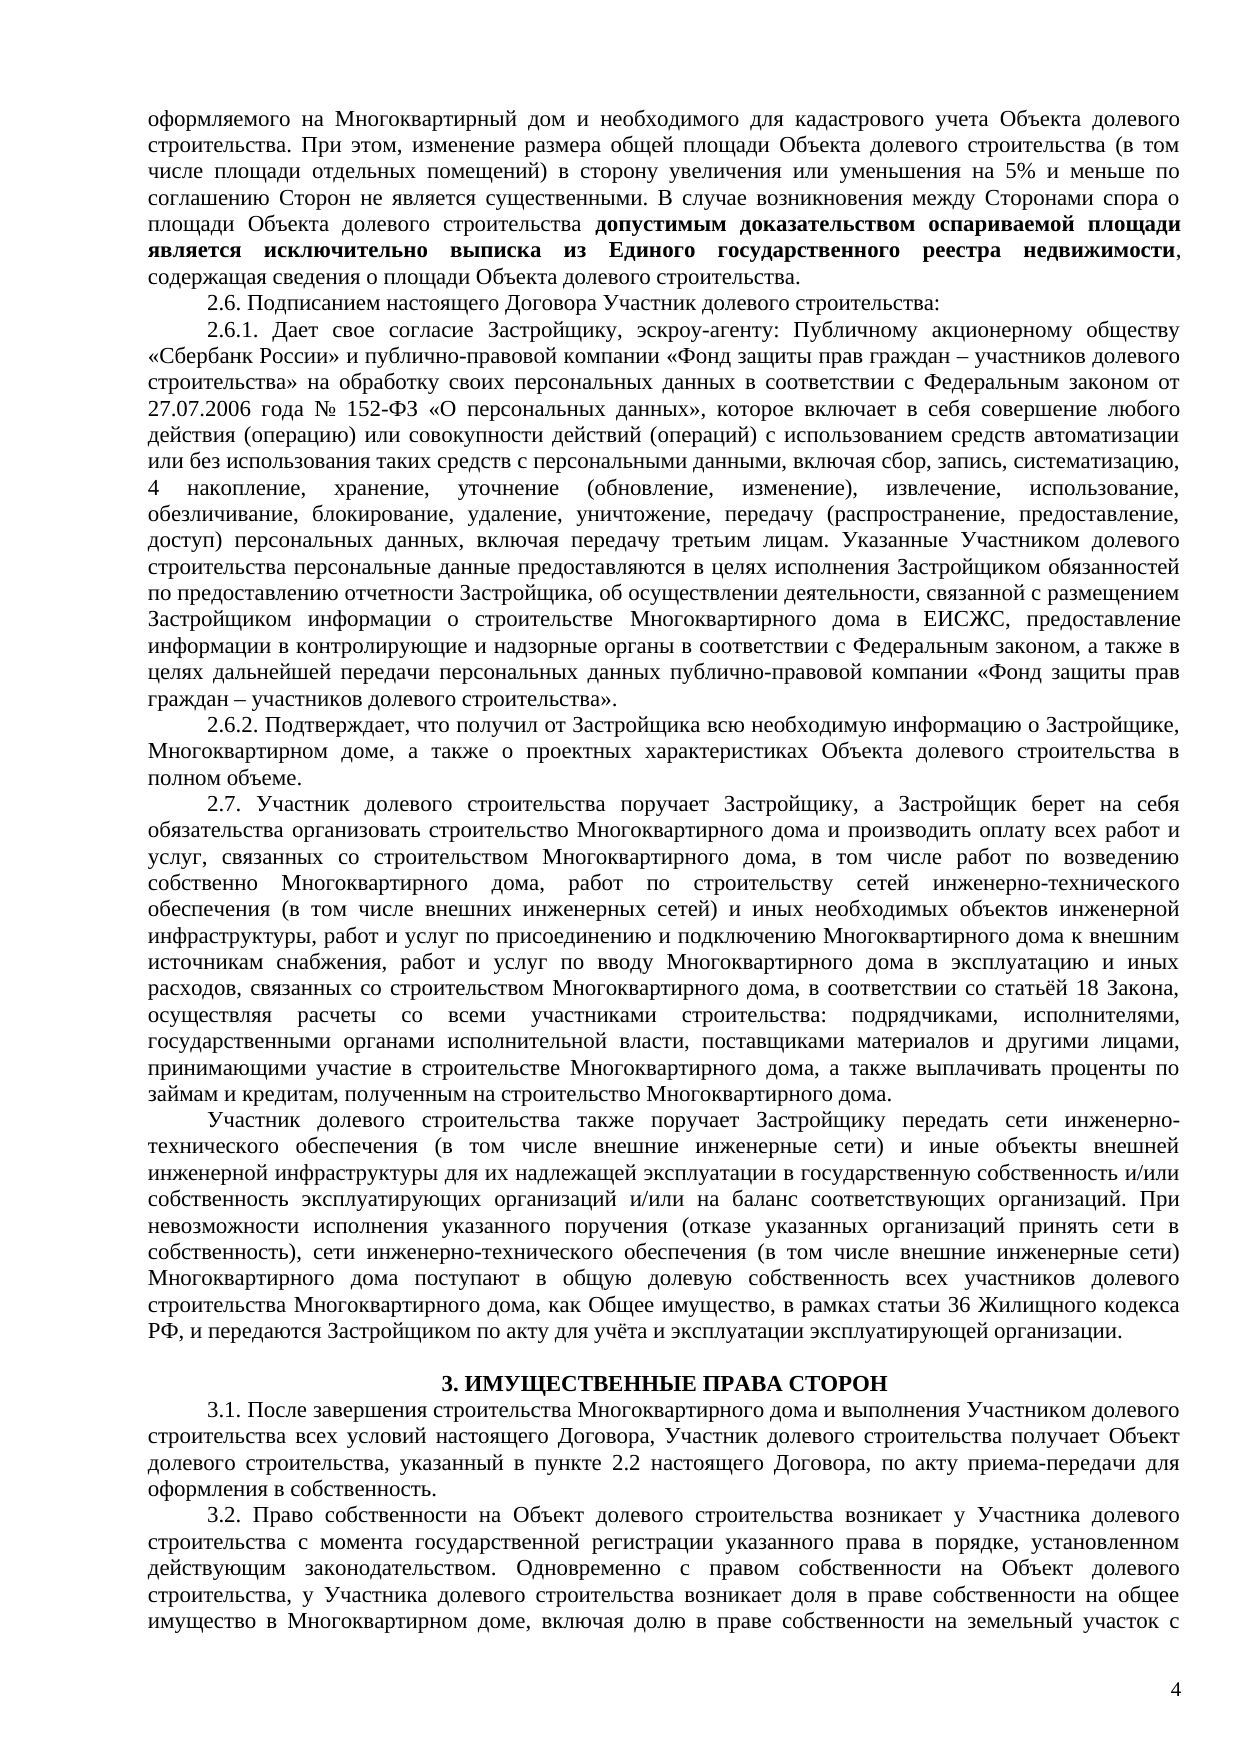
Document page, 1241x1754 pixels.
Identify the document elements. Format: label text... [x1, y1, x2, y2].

text 2.6. Подписанием настоящего Договора Участник долевого строительства: [148, 289, 1181, 316]
text 3.1. После завершения строительства Многоквартирного дома и выполнения Участником долевого строительства всех условий настоящего Договора, Участник долевого строительства получает Объект долевого строительства, указанный в пункте 2.2 настоящего Договора, по акту приема-передачи для оформления в собственность. [148, 1396, 1181, 1502]
text Участник долевого строительства также поручает Застройщику передать сети инженерно-технического обеспечения (в том числе внешние инженерные сети) и иные объекты внешней инженерной инфраструктуры для их надлежащей эксплуатации в государственную собственность и/или собственность эксплуатирующих организаций и/или на баланс соответствующих организаций. При невозможности исполнения указанного поручения (отказе указанных организаций принять сети в собственность), сети инженерно-технического обеспечения (в том числе внешние инженерные сети) Многоквартирного дома поступают в общую долевую собственность всех участников долевого строительства Многоквартирного дома, как Общее имущество, в рамках статьи 36 Жилищного кодекса РФ, и передаются Застройщиком по акту для учёта и эксплуатации эксплуатирующей организации. [148, 1106, 1181, 1343]
text 2.6.1. Дает свое согласие Застройщику, эскроу-агенту: Публичному акционерному обществу «Сбербанк России» и публично-правовой компании «Фонд защиты прав граждан – участников долевого строительства» на обработку своих персональных данных в соответствии с Федеральным законом от 27.07.2006 года № 152-ФЗ «О персональных данных», которое включает в себя совершение любого действия (операцию) или совокупности действий (операций) с использованием средств автоматизации или без использования таких средств с персональными данными, включая сбор, запись, систематизацию, 4 накопление, хранение, уточнение (обновление, изменение), извлечение, использование, обезличивание, блокирование, удаление, уничтожение, передачу (распространение, предоставление, доступ) персональных данных, включая передачу третьим лицам. Указанные Участником долевого строительства персональные данные предоставляются в целях исполнения Застройщиком обязанностей по предоставлению отчетности Застройщика, об осуществлении деятельности, связанной с размещением Застройщиком информации о строительстве Многоквартирного дома в ЕИСЖС, предоставление информации в контролирующие и надзорные органы в соответствии с Федеральным законом, а также в целях дальнейшей передачи персональных данных публично-правовой компании «Фонд защиты прав граждан – участников долевого строительства». [148, 316, 1181, 711]
text 2.7. Участник долевого строительства поручает Застройщику, а Застройщик берет на себя обязательства организовать строительство Многоквартирного дома и производить оплату всех работ и услуг, связанных со строительством Многоквартирного дома, в том числе работ по возведению собственно Многоквартирного дома, работ по строительству сетей инженерно-технического обеспечения (в том числе внешних инженерных сетей) и иных необходимых объектов инженерной инфраструктуры, работ и услуг по присоединению и подключению Многоквартирного дома к внешним источникам снабжения, работ и услуг по вводу Многоквартирного дома в эксплуатацию и иных расходов, связанных со строительством Многоквартирного дома, в соответствии со статьёй 18 Закона, осуществляя расчеты со всеми участниками строительства: подрядчиками, исполнителями, государственными органами исполнительной власти, поставщиками материалов и другими лицами, принимающими участие в строительстве Многоквартирного дома, а также выплачивать проценты по займам и кредитам, полученным на строительство Многоквартирного дома. [148, 790, 1181, 1106]
text 2.6.2. Подтверждает, что получил от Застройщика всю необходимую информацию о Застройщике, Многоквартирном доме, а также о проектных характеристиках Объекта долевого строительства в полном объеме. [148, 711, 1181, 790]
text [148, 105, 1181, 289]
text 3. Имущественные права Сторон [148, 1370, 1181, 1396]
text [148, 1502, 1181, 1633]
